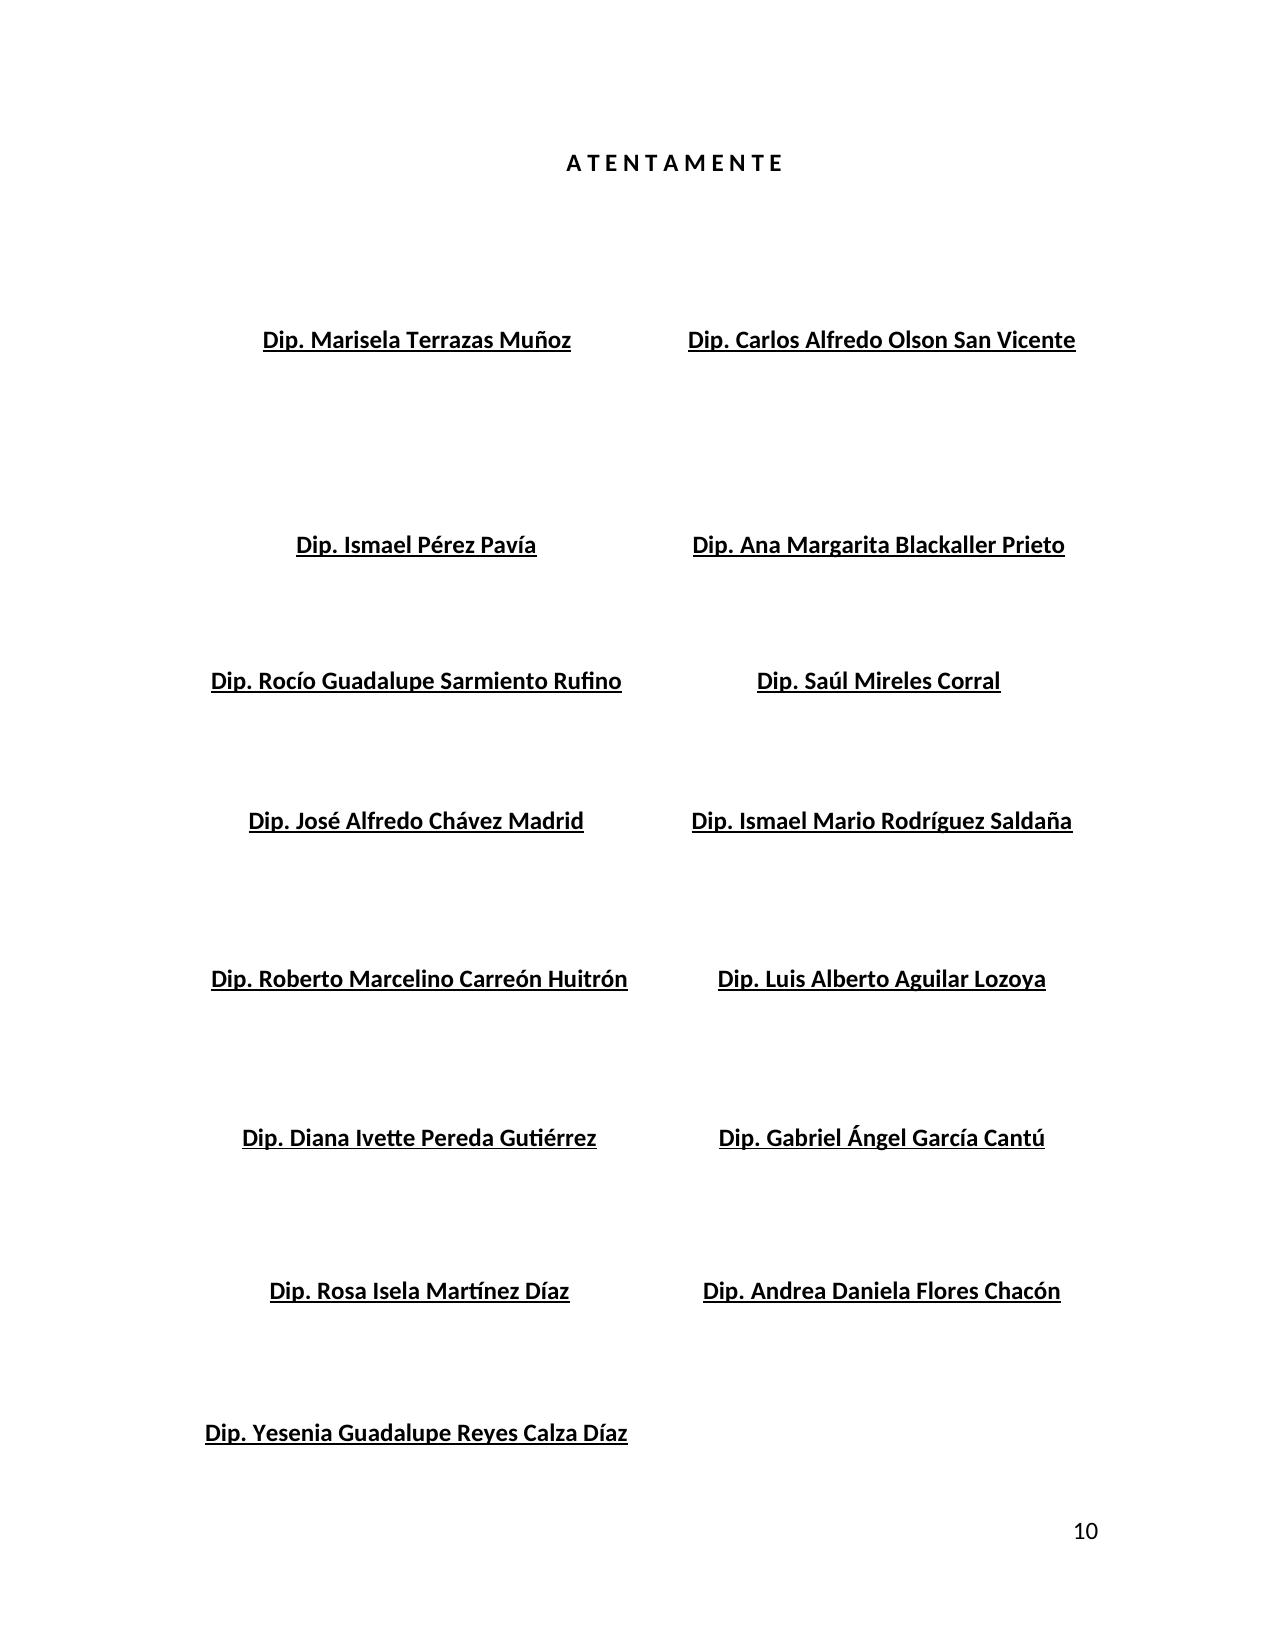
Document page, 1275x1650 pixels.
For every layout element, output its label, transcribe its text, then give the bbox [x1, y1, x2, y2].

table_cell Dip. José Alfredo Chávez Madrid [177, 770, 655, 928]
text A T E N T A M E N T E [177, 148, 1098, 178]
table_cell Dip. Andrea Daniela Flores Chacón [655, 1240, 1102, 1497]
table_cell Dip. Diana Ivette Pereda Gutiérrez [177, 1086, 655, 1240]
table_header Dip. Marisela Terrazas Muñoz [177, 289, 655, 426]
table_cell Dip. Saúl Mireles Corral [655, 630, 1102, 770]
table_header Dip. Ismael Pérez Pavía [177, 494, 655, 630]
table_cell Dip. Rosa Isela Martínez Díaz Dip. Yesenia Guadalupe Reyes Calza Díaz [177, 1240, 655, 1497]
table_cell Dip. Roberto Marcelino Carreón Huitrón [177, 928, 655, 1086]
table_header Dip. Carlos Alfredo Olson San Vicente [655, 289, 1102, 426]
table_cell Dip. Ismael Mario Rodríguez Saldaña [655, 770, 1102, 928]
table_cell Dip. Rocío Guadalupe Sarmiento Rufino [177, 630, 655, 770]
table_cell Dip. Gabriel Ángel García Cantú [655, 1086, 1102, 1240]
table_header Dip. Ana Margarita Blackaller Prieto [655, 494, 1102, 630]
table_cell Dip. Luis Alberto Aguilar Lozoya [655, 928, 1102, 1086]
